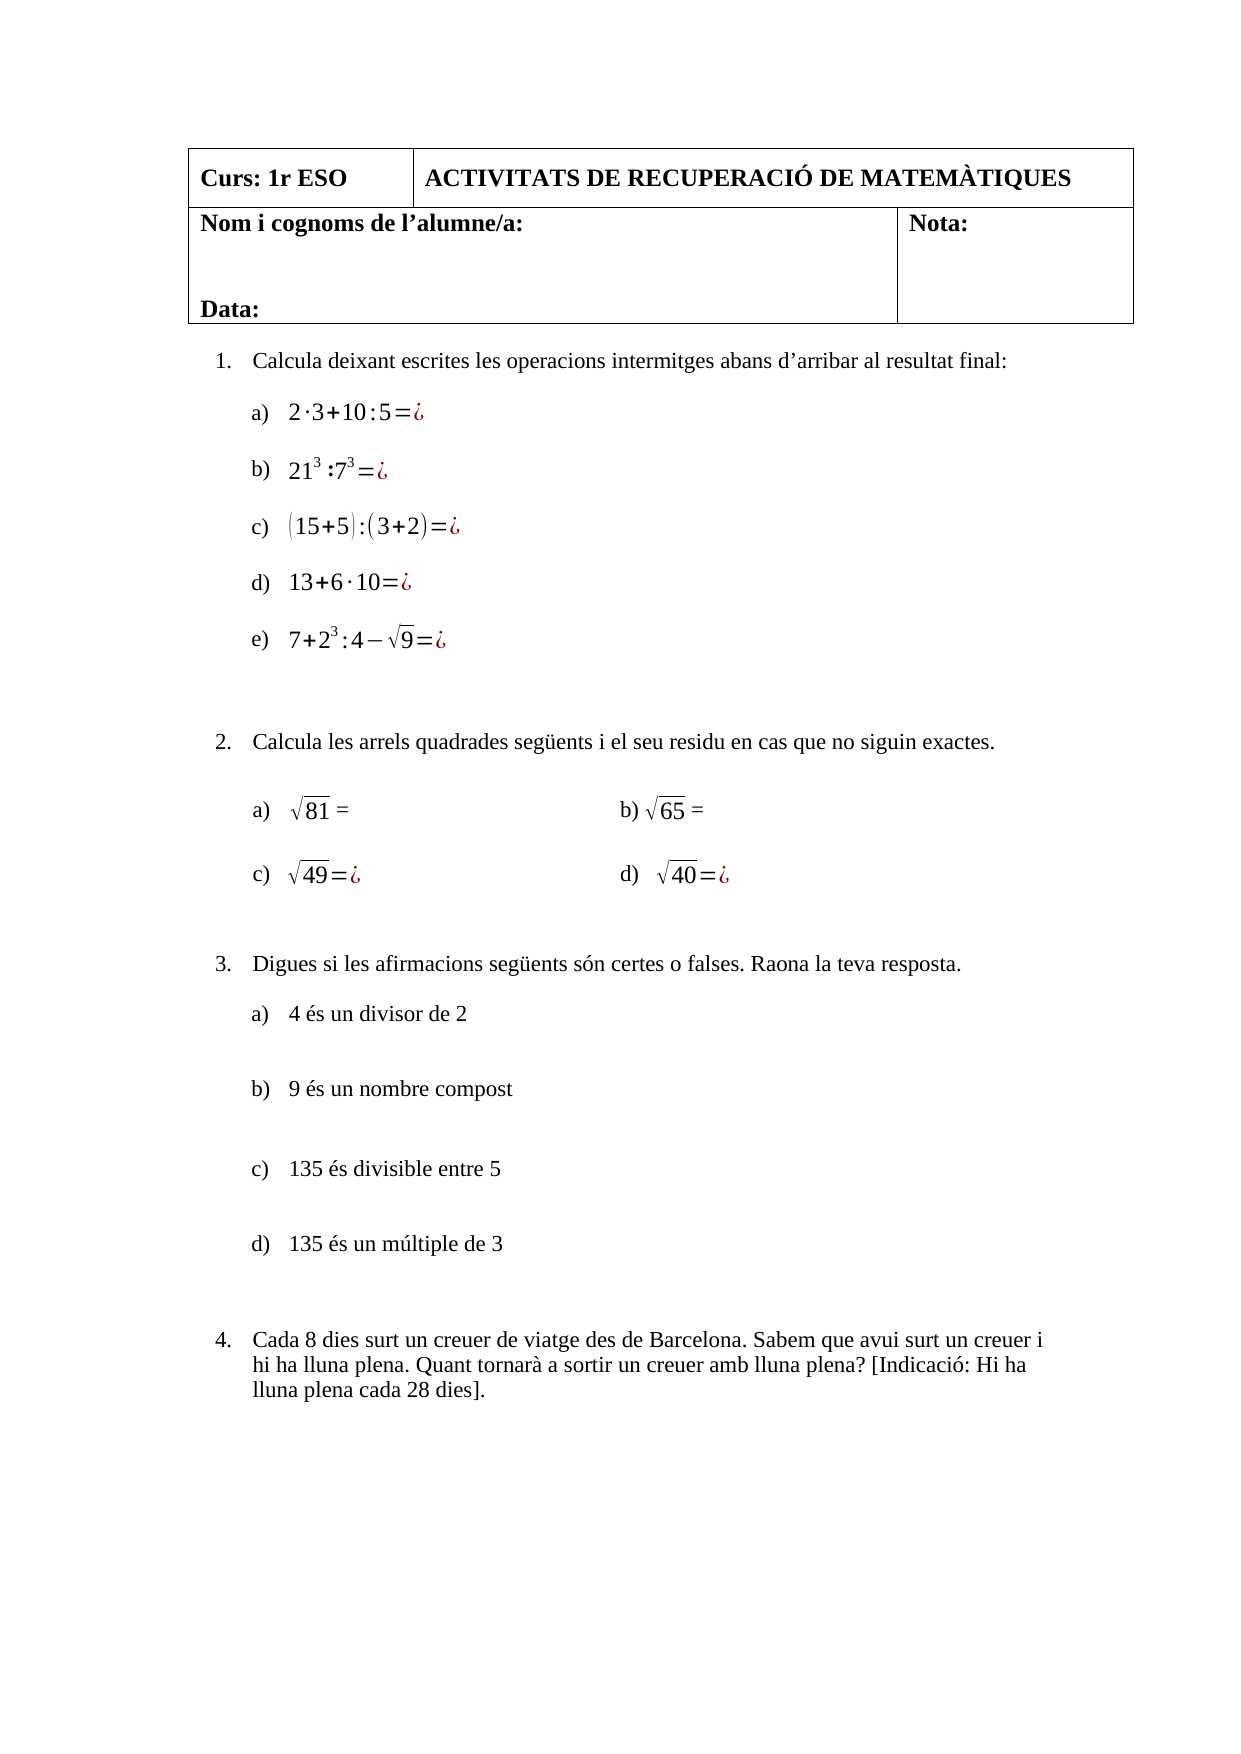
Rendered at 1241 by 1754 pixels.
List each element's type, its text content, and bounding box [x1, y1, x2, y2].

text c) d) [252, 858, 1063, 888]
table_cell Nom i cognoms de l’alumne/a: Data: [189, 208, 897, 323]
list Cada 8 dies surt un creuer de viatge des de Barcelona. Sabem que avui surt un creuer i hi ha lluna plena. Quant tornarà a sortir un creuer amb lluna plena? [Indicació: Hi ha lluna plena cada 28 dies]. [215, 1327, 1063, 1402]
list : [251, 453, 1063, 484]
list 135 és divisible entre 5 [251, 1156, 1063, 1181]
list 9 és un nombre compost [251, 1076, 1063, 1101]
table_header Curs: 1r ESO [189, 149, 413, 207]
table_cell Nota: [898, 208, 1133, 323]
list Digues si les afirmacions següents són certes o falses. Raona la teva resposta. [215, 951, 1063, 976]
list = b) = [252, 794, 1063, 824]
list 4 és un divisor de 2 [251, 1001, 1063, 1026]
list Calcula deixant escrites les operacions intermitges abans d’arribar al resultat final: [215, 349, 1063, 374]
list 135 és un múltiple de 3 [251, 1231, 1063, 1256]
list Calcula les arrels quadrades següents i el seu residu en cas que no siguin exactes. [215, 730, 1063, 755]
table_header ACTIVITATS DE RECUPERACIÓ DE MATEMÀTIQUES [414, 149, 1133, 207]
